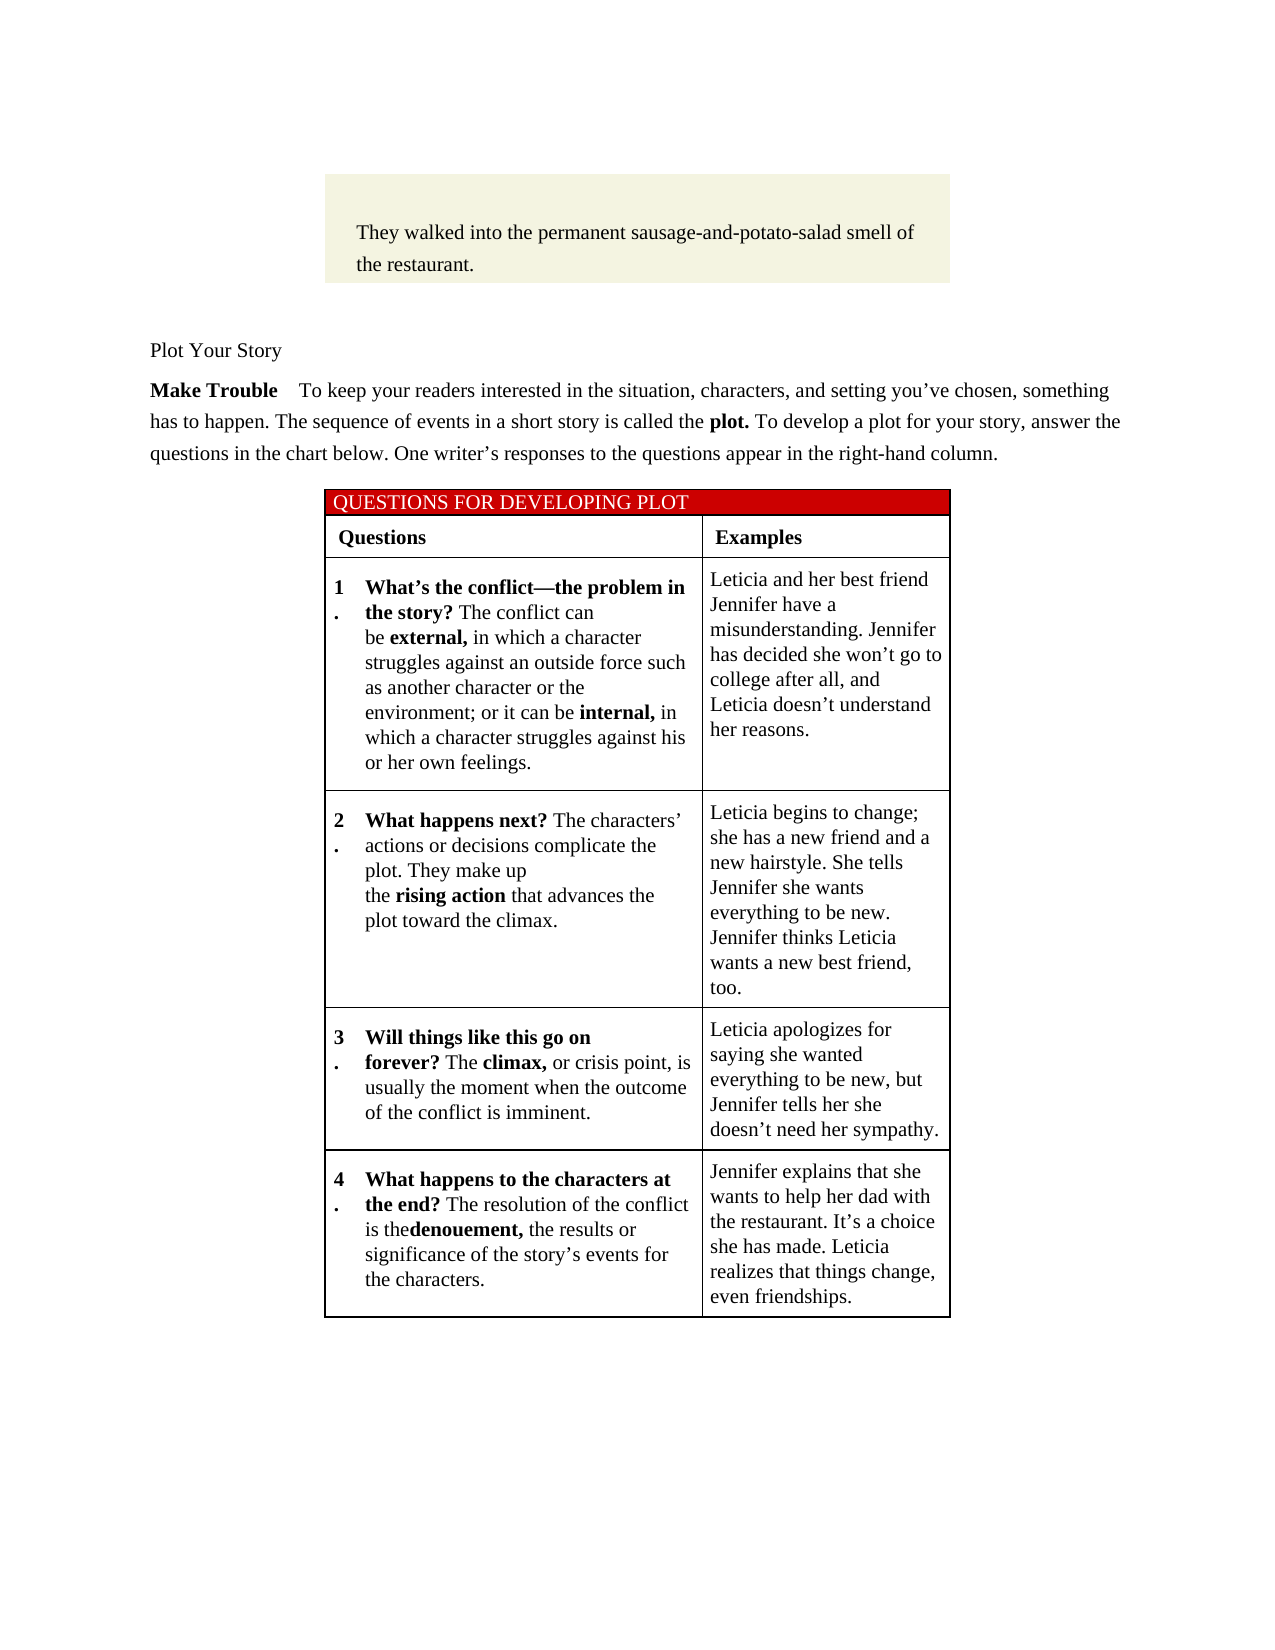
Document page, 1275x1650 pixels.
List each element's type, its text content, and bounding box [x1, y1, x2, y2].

table_cell Jennifer explains that she wants to help her dad with the restaurant. It’s a choice she has made. Leticia realizes that things change, even friendships. [703, 1151, 949, 1316]
table_cell Questions [326, 516, 702, 557]
table_cell Leticia and her best friend Jennifer have a misunderstanding. Jennifer has decided she won’t go to college after all, and Leticia doesn’t understand her reasons. [703, 558, 949, 789]
table_cell [326, 791, 702, 1007]
table_header They walked into the permanent sausage-and-potato-salad smell of the restaurant. [325, 174, 950, 283]
table_header QUESTIONS FOR DEVELOPING PLOT [326, 490, 949, 514]
table_cell Leticia begins to change; she has a new friend and a new hairstyle. She tells Jennifer she wants everything to be new. Jennifer thinks Leticia wants a new best friend, too. [703, 791, 949, 1007]
table_cell Leticia apologizes for saying she wanted everything to be new, but Jennifer tells her she doesn’t need her sympathy. [703, 1008, 949, 1149]
text Make Trouble To keep your readers interested in the situation, characters, and setting you’ve chosen, something has to happen. The sequence of events in a short story is called the plot. To develop a plot for your story, answer the questions in the chart below. One writer’s responses to the questions appear in the right-hand column. [150, 371, 1125, 465]
text Plot Your Story [150, 327, 1125, 362]
table_cell [326, 1151, 702, 1316]
table_cell [326, 1008, 702, 1149]
table_cell Examples [703, 516, 949, 557]
table_cell [326, 558, 702, 789]
